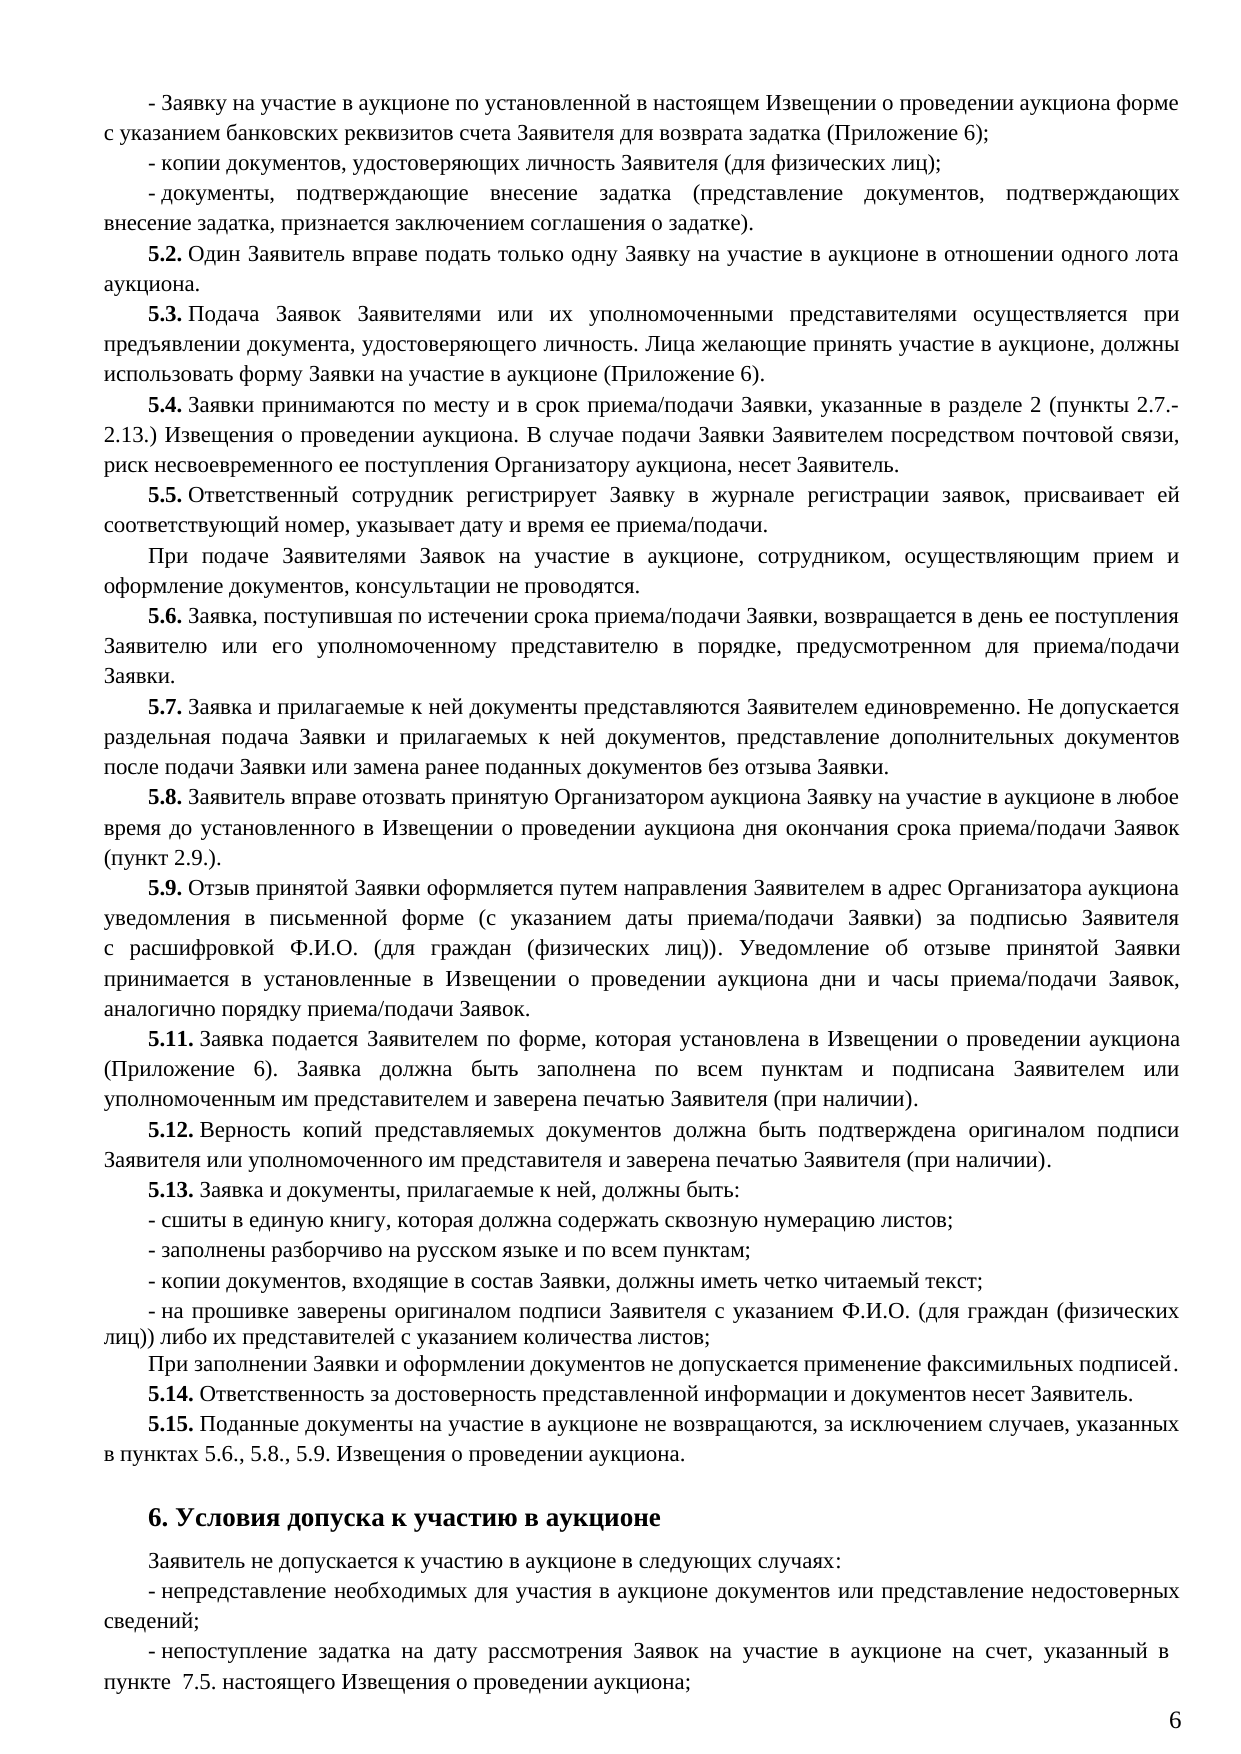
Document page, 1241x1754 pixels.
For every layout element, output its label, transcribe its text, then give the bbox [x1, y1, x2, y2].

text - сшиты в единую книгу, которая должна содержать сквозную нумерацию листов; [103, 1206, 1181, 1233]
text 5.12. Верность копий представляемых документов должна быть подтверждена оригиналом подписи Заявителя или уполномоченного им представителя и заверена печатью Заявителя (при наличии). [103, 1116, 1181, 1172]
text 5.9. Отзыв принятой Заявки оформляется путем направления Заявителем в адрес Организатора аукциона уведомления в письменной форме (с указанием даты приема/подачи Заявки) за подписью Заявителя с расшифровкой Ф.И.О. (для граждан (физических лиц)). Уведомление об отзыве принятой Заявки принимается в установленные в Извещении о проведении аукциона дни и часы приема/подачи Заявок, аналогично порядку приема/подачи Заявок. [103, 874, 1181, 1021]
text 5.7. Заявка и прилагаемые к ней документы представляются Заявителем единовременно. Не допускается раздельная подача Заявки и прилагаемых к ней документов, представление дополнительных документов после подачи Заявки или замена ранее поданных документов без отзыва Заявки. [103, 693, 1181, 779]
text 5.6. Заявка, поступившая по истечении срока приема/подачи Заявки, возвращается в день ее поступления Заявителю или его уполномоченному представителю в порядке, предусмотренном для приема/подачи Заявки. [103, 602, 1181, 689]
text 5.13. Заявка и документы, прилагаемые к ней, должны быть: [103, 1176, 1181, 1202]
text При заполнении Заявки и оформлении документов не допускается применение факсимильных подписей. [103, 1350, 1181, 1376]
text - копии документов, удостоверяющих личность Заявителя (для физических лиц); [103, 149, 1181, 175]
text При подаче Заявителями Заявок на участие в аукционе, сотрудником, осуществляющим прием и оформление документов, консультации не проводятся. [103, 542, 1181, 598]
text 5.4. Заявки принимаются по месту и в срок приема/подачи Заявки, указанные в разделе 2 (пункты 2.7.-2.13.) Извещения о проведении аукциона. В случае подачи Заявки Заявителем посредством почтовой связи, риск несвоевременного ее поступления Организатору аукциона, несет Заявитель. [103, 391, 1181, 477]
text 5.14. Ответственность за достоверность представленной информации и документов несет Заявитель. [103, 1380, 1181, 1406]
text 5.8. Заявитель вправе отозвать принятую Организатором аукциона Заявку на участие в аукционе в любое время до установленного в Извещении о проведении аукциона дня окончания срока приема/подачи Заявок (пункт 2.9.). [103, 783, 1181, 870]
text - документы, подтверждающие внесение задатка (представление документов, подтверждающих внесение задатка, признается заключением соглашения о задатке). [103, 179, 1181, 236]
text - на прошивке заверены оригиналом подписи Заявителя с указанием Ф.И.О. (для граждан (физических лиц)) либо их представителей с указанием количества листов; [103, 1297, 1181, 1350]
text 5.2. Один Заявитель вправе подать только одну Заявку на участие в аукционе в отношении одного лота аукциона. [103, 240, 1181, 296]
text - непоступление задатка на дату рассмотрения Заявок на участие в аукционе на счет, указанный в пункте 7.5. настоящего Извещения о проведении аукциона; [103, 1637, 1181, 1694]
subtitle 6. Условия допуска к участию в аукционе [148, 1501, 1181, 1532]
text - непредставление необходимых для участия в аукционе документов или представление недостоверных сведений; [103, 1577, 1181, 1634]
text - заполнены разборчиво на русском языке и по всем пунктам; [103, 1237, 1181, 1263]
text - Заявку на участие в аукционе по установленной в настоящем Извещении о проведении аукциона форме с указанием банковских реквизитов счета Заявителя для возврата задатка (Приложение 6); [103, 89, 1181, 145]
text Заявитель не допускается к участию в аукционе в следующих случаях: [103, 1547, 1181, 1573]
text - копии документов, входящие в состав Заявки, должны иметь четко читаемый текст; [103, 1267, 1181, 1293]
text 5.5. Ответственный сотрудник регистрирует Заявку в журнале регистрации заявок, присваивает ей соответствующий номер, указывает дату и время ее приема/подачи. [103, 481, 1181, 538]
text 5.3. Подача Заявок Заявителями или их уполномоченными представителями осуществляется при предъявлении документа, удостоверяющего личность. Лица желающие принять участие в аукционе, должны использовать форму Заявки на участие в аукционе (Приложение 6). [103, 300, 1181, 387]
text 5.11. Заявка подается Заявителем по форме, которая установлена в Извещении о проведении аукциона (Приложение 6). Заявка должна быть заполнена по всем пунктам и подписана Заявителем или уполномоченным им представителем и заверена печатью Заявителя (при наличии). [103, 1025, 1181, 1112]
text 5.15. Поданные документы на участие в аукционе не возвращаются, за исключением случаев, указанных в пунктах 5.6., 5.8., 5.9. Извещения о проведении аукциона. [103, 1410, 1181, 1467]
